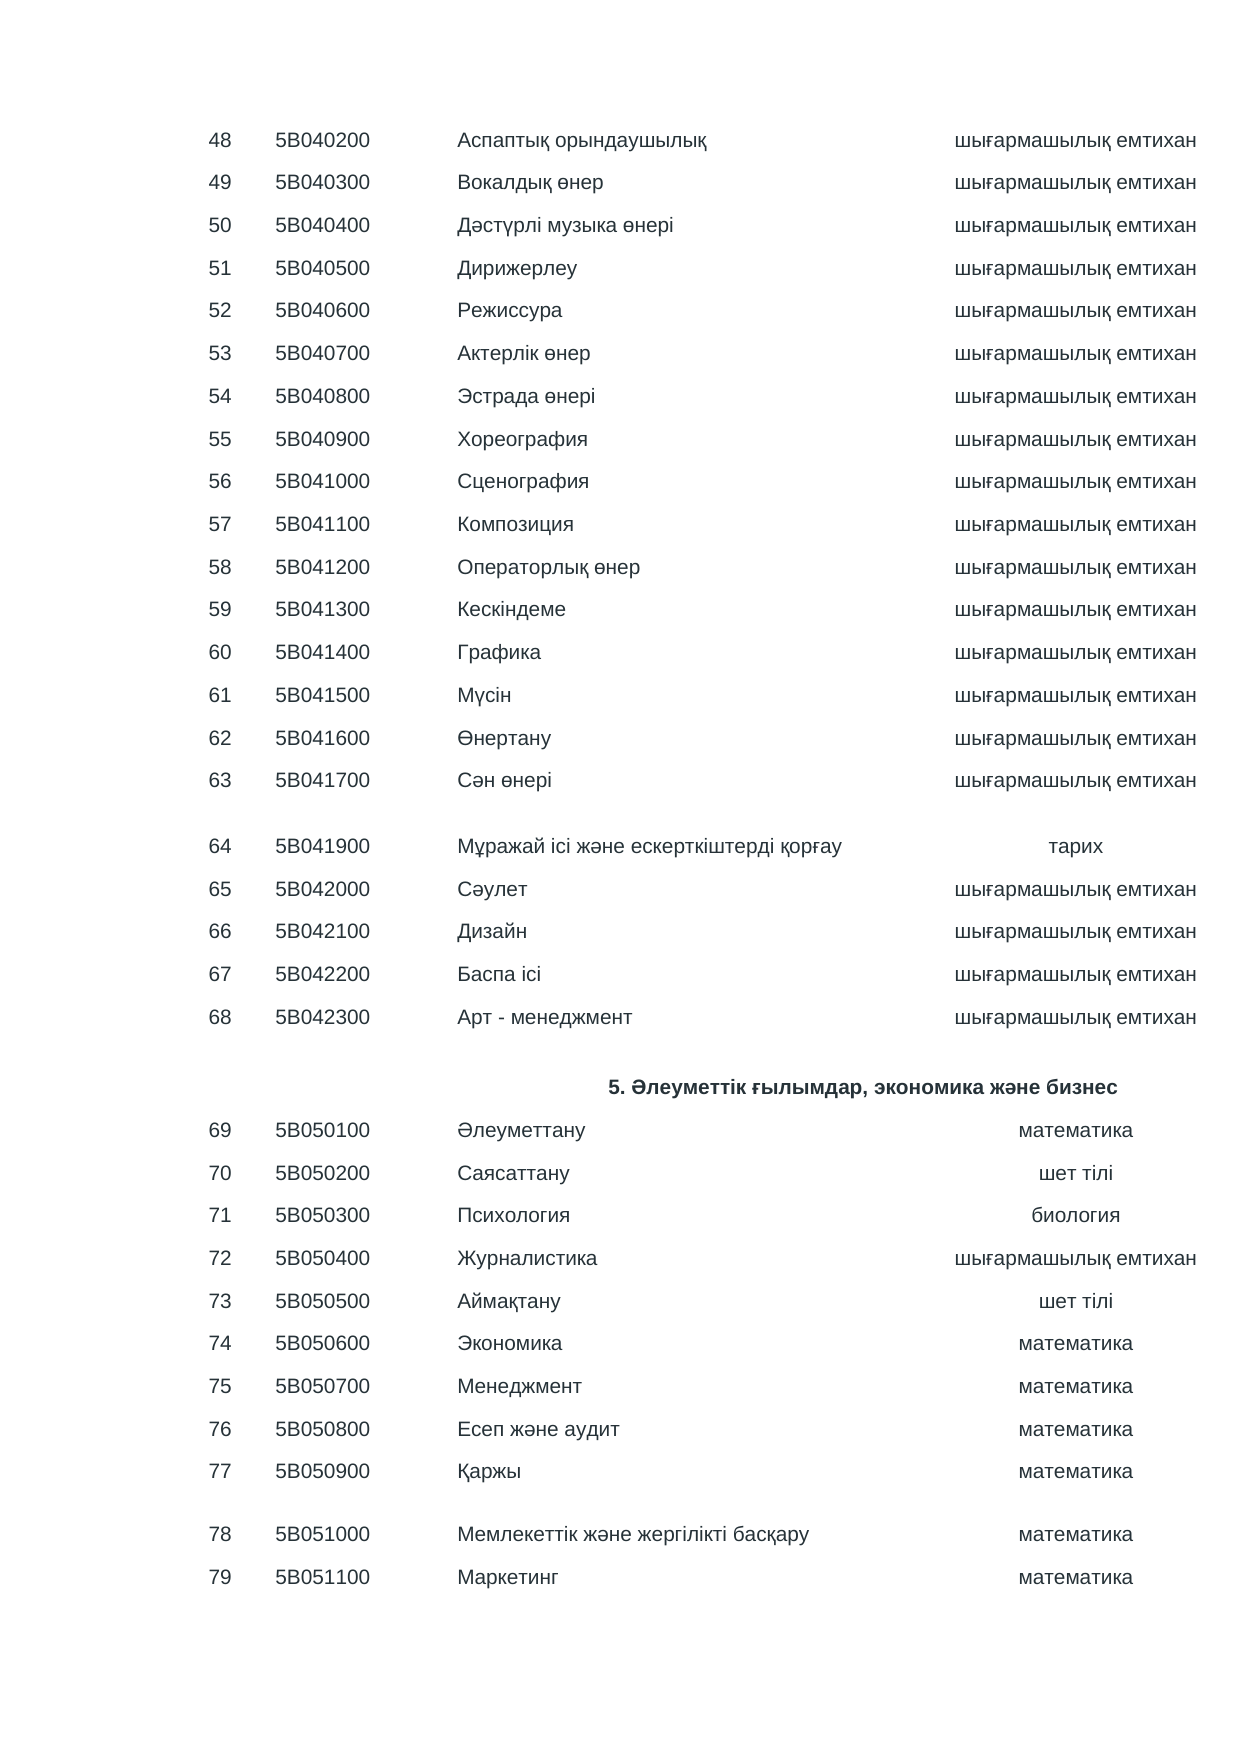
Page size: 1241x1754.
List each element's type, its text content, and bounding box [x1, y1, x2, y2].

table_cell Сәулет [445, 867, 907, 910]
table_cell 66 [177, 910, 263, 952]
table_cell 5В050500 [263, 1279, 444, 1322]
table_cell 49 [177, 161, 263, 203]
table_cell 48 [177, 118, 263, 161]
table_cell 5В051000 [263, 1493, 444, 1555]
table_cell 5В040700 [263, 332, 444, 374]
table_cell 5В042000 [263, 867, 444, 910]
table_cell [907, 118, 1240, 161]
table_cell 68 [177, 995, 263, 1038]
table_cell 5В040800 [263, 374, 444, 417]
table_cell 5В040300 [263, 161, 444, 203]
table_cell Вокалдық өнер [445, 161, 907, 203]
table_cell 70 [177, 1151, 263, 1194]
table_cell шығармашылық емтихан [907, 460, 1240, 502]
table_cell 67 [177, 953, 263, 995]
table_cell Режиссура [445, 289, 907, 332]
table_cell Мұражай ісі және ескерткіштерді қорғау [445, 801, 907, 867]
table_cell тарих [907, 801, 1240, 867]
table_cell шығармашылық емтихан [907, 631, 1240, 673]
table_cell 77 [177, 1450, 263, 1493]
table_cell Журналистика [445, 1236, 907, 1279]
table_cell математика [907, 1365, 1240, 1407]
table_cell 60 [177, 631, 263, 673]
table_cell 71 [177, 1194, 263, 1236]
table_cell 74 [177, 1322, 263, 1364]
table_cell 5В040200 [263, 118, 444, 161]
table_cell 5В041500 [263, 673, 444, 716]
table_cell Эстрада өнері [445, 374, 907, 417]
table_cell 5В041100 [263, 503, 444, 545]
table_cell Дәстүрлі музыка өнері [445, 204, 907, 246]
table_cell 53 [177, 332, 263, 374]
table_cell шығармашылық емтихан [907, 545, 1240, 588]
table_cell шет тілі [907, 1151, 1240, 1194]
table_cell шығармашылық емтихан [907, 417, 1240, 460]
table_cell 52 [177, 289, 263, 332]
table_cell 5В040400 [263, 204, 444, 246]
table_cell 57 [177, 503, 263, 545]
table_cell Операторлық өнер [445, 545, 907, 588]
table_cell шығармашылық емтихан [907, 289, 1240, 332]
table_cell Аспаптық орындаушылық [445, 118, 907, 161]
table_cell Менеджмент [445, 1365, 907, 1407]
table_cell шығармашылық емтихан [907, 867, 1240, 910]
table_cell 65 [177, 867, 263, 910]
table_cell шығармашылық емтихан [907, 759, 1240, 801]
table_cell 5В041900 [263, 801, 444, 867]
table_cell 56 [177, 460, 263, 502]
table_cell Кескіндеме [445, 588, 907, 631]
table_cell шет тілі [907, 1279, 1240, 1322]
table_cell 5В050800 [263, 1407, 444, 1450]
table_cell 5В040900 [263, 417, 444, 460]
table_cell шығармашылық емтихан [907, 910, 1240, 952]
table_cell шығармашылық емтихан [907, 374, 1240, 417]
table_cell 5В040600 [263, 289, 444, 332]
table_cell 5В041000 [263, 460, 444, 502]
table_cell 5В041700 [263, 759, 444, 801]
table_cell 5В050200 [263, 1151, 444, 1194]
table_cell 5В050900 [263, 1450, 444, 1493]
table_cell Актерлік өнер [445, 332, 907, 374]
table_cell математика [907, 1493, 1240, 1555]
table_cell Сценография [445, 460, 907, 502]
table_cell 5В050100 [263, 1108, 444, 1151]
table_cell Сән өнері [445, 759, 907, 801]
table_cell Дизайн [445, 910, 907, 952]
table_cell Әлеуметтану [445, 1108, 907, 1151]
table_cell шығармашылық емтихан [907, 161, 1240, 203]
table_cell 62 [177, 716, 263, 759]
table_cell шығармашылық емтихан [907, 716, 1240, 759]
table_cell шығармашылық емтихан [907, 503, 1240, 545]
table_cell 5В040500 [263, 246, 444, 289]
table_cell Дирижерлеу [445, 246, 907, 289]
table_cell 5В050400 [263, 1236, 444, 1279]
table_cell математика [907, 1450, 1240, 1493]
table_cell Композиция [445, 503, 907, 545]
table_cell 63 [177, 759, 263, 801]
table_cell шығармашылық емтихан [907, 332, 1240, 374]
table_cell 5В051100 [263, 1555, 444, 1598]
table_cell Қаржы [445, 1450, 907, 1493]
table_cell шығармашылық емтихан [907, 588, 1240, 631]
table_cell шығармашылық емтихан [907, 995, 1240, 1038]
table_cell Мемлекеттік және жергілікті басқару [445, 1493, 907, 1555]
table_cell 5В050600 [263, 1322, 444, 1364]
table_cell Маркетинг [445, 1555, 907, 1598]
table_cell 76 [177, 1407, 263, 1450]
table_cell 5В050300 [263, 1194, 444, 1236]
table_cell Графика [445, 631, 907, 673]
table_cell шығармашылық емтихан [907, 673, 1240, 716]
table_cell 5В042200 [263, 953, 444, 995]
table_cell 51 [177, 246, 263, 289]
table_cell математика [907, 1322, 1240, 1364]
table_cell Экономика [445, 1322, 907, 1364]
table_cell Есеп және аудит [445, 1407, 907, 1450]
table_cell 5В041600 [263, 716, 444, 759]
table_cell 69 [177, 1108, 263, 1151]
table_cell 58 [177, 545, 263, 588]
table_cell 5В050700 [263, 1365, 444, 1407]
table_cell 64 [177, 801, 263, 867]
table_cell Саясаттану [445, 1151, 907, 1194]
table_cell 61 [177, 673, 263, 716]
table_cell 5В042300 [263, 995, 444, 1038]
table_cell 75 [177, 1365, 263, 1407]
table_cell математика [907, 1407, 1240, 1450]
table_cell 72 [177, 1236, 263, 1279]
table_cell Өнертану [445, 716, 907, 759]
table_cell 5В041200 [263, 545, 444, 588]
table_cell Баспа ісі [445, 953, 907, 995]
table_cell 73 [177, 1279, 263, 1322]
table_cell 5. Әлеуметтік ғылымдар, экономика және бизнес [177, 1038, 1240, 1108]
table_cell 59 [177, 588, 263, 631]
table_cell математика [907, 1108, 1240, 1151]
table_cell математика [907, 1555, 1240, 1598]
table_cell 55 [177, 417, 263, 460]
table_cell 78 [177, 1493, 263, 1555]
table_cell шығармашылық емтихан [907, 246, 1240, 289]
table_cell Мүсін [445, 673, 907, 716]
table_cell Аймақтану [445, 1279, 907, 1322]
table_cell 79 [177, 1555, 263, 1598]
table_cell 54 [177, 374, 263, 417]
table_cell Психология [445, 1194, 907, 1236]
table_cell шығармашылық емтихан [907, 1236, 1240, 1279]
table_cell 5В041400 [263, 631, 444, 673]
table_cell шығармашылық емтихан [907, 953, 1240, 995]
table_cell биология [907, 1194, 1240, 1236]
table_cell шығармашылық емтихан [907, 204, 1240, 246]
table_cell Хореография [445, 417, 907, 460]
table_cell Арт - менеджмент [445, 995, 907, 1038]
table_cell 50 [177, 204, 263, 246]
table_cell 5В041300 [263, 588, 444, 631]
table_cell 5В042100 [263, 910, 444, 952]
